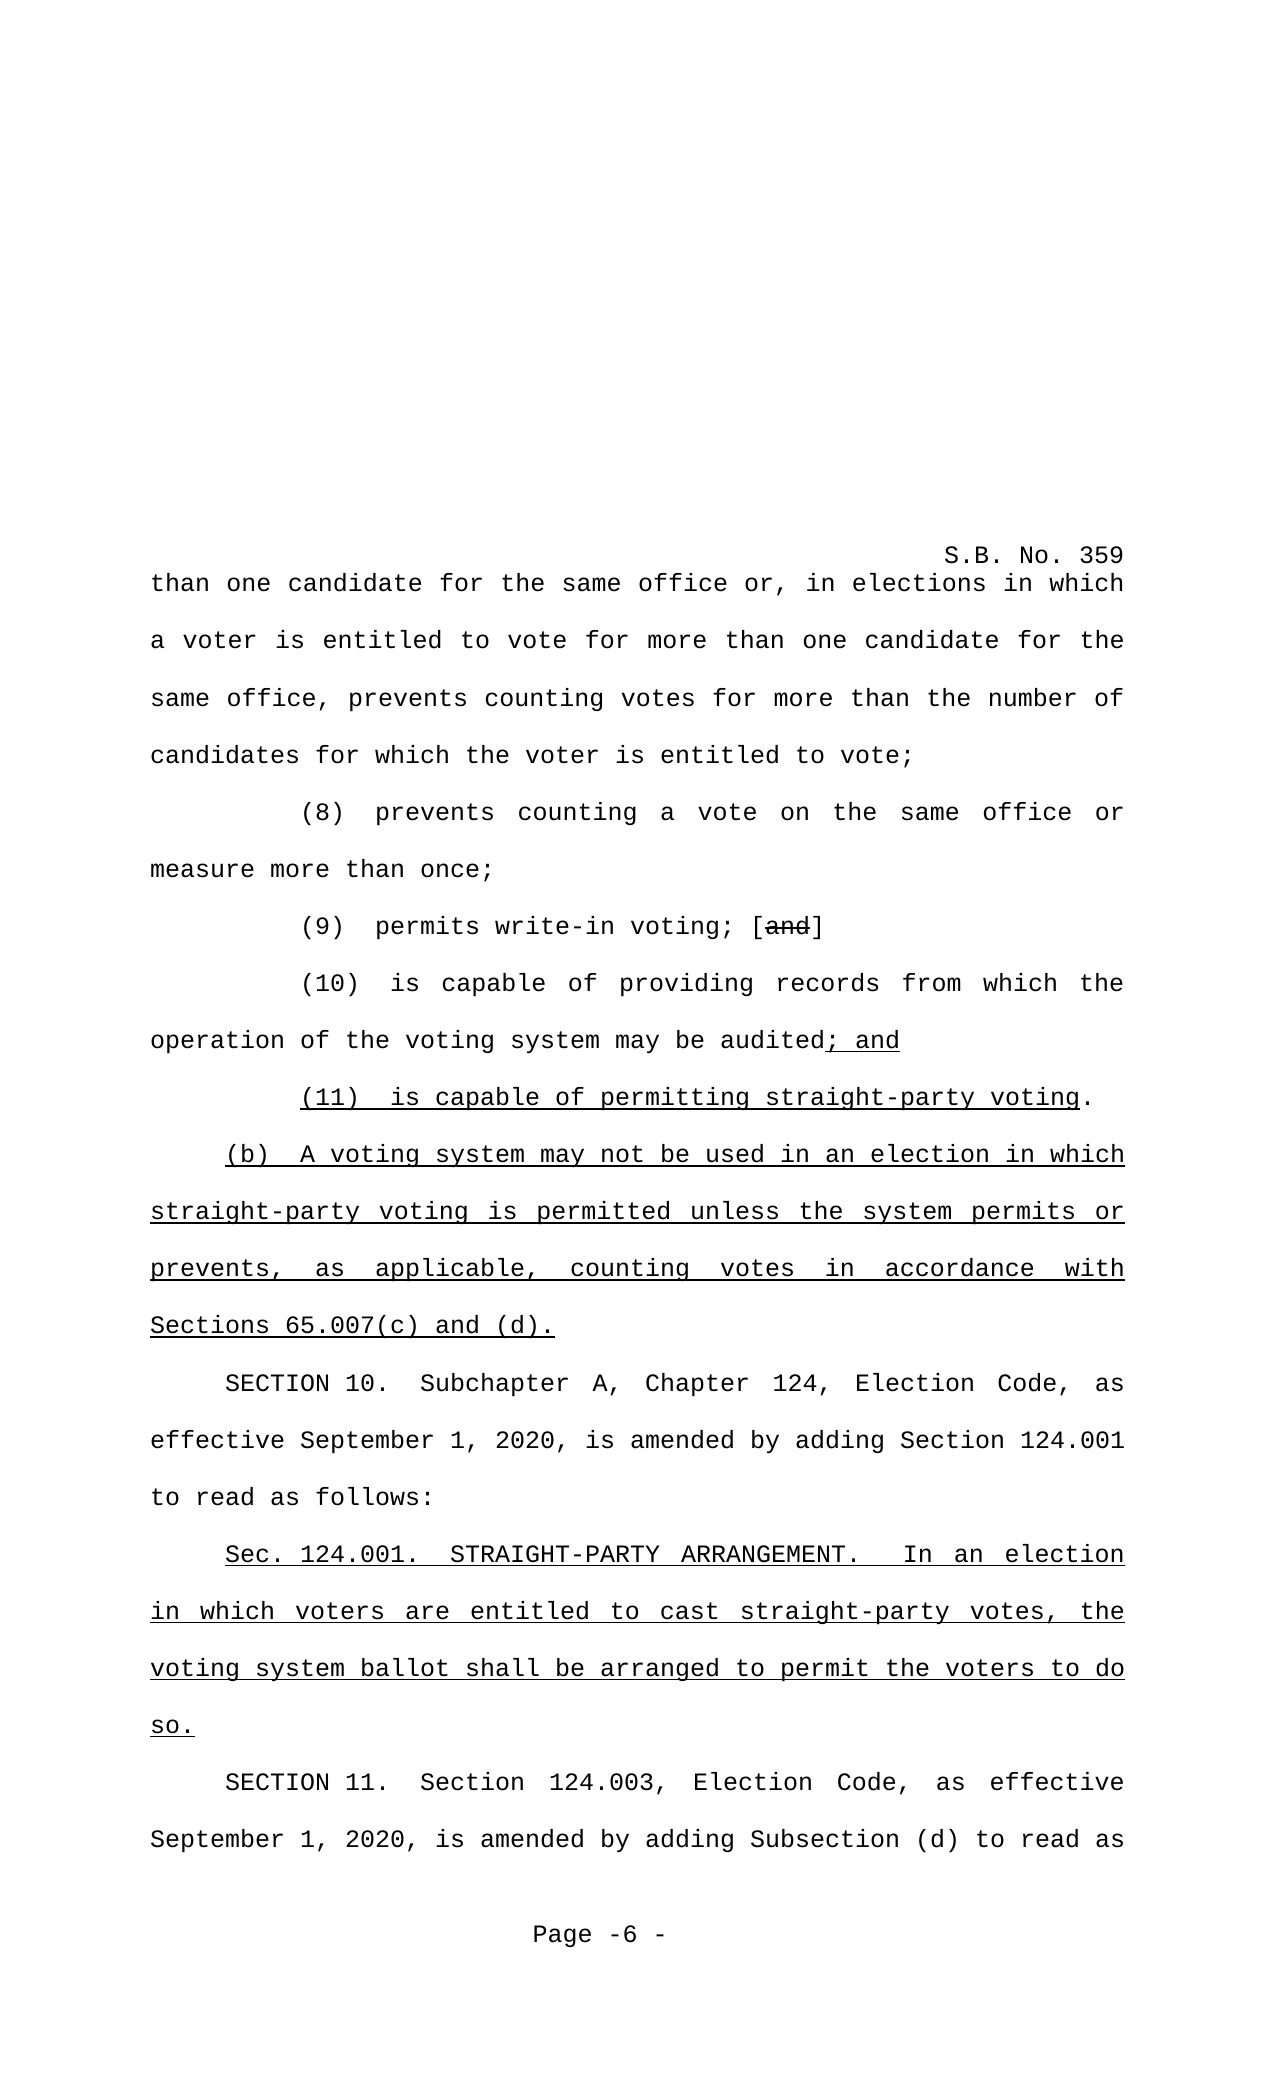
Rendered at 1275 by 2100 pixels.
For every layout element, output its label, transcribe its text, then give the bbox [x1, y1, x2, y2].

text (b) A voting system may not be used in an election in which straight-party voting is permitted unless the system permits or prevents, as applicable, counting votes in accordance with Sections 65.007(c) and (d). [150, 1224, 1125, 1279]
text SECTION 10. Subchapter A, Chapter 124, Election Code, as effective September 1, 2020, is amended by adding Section 124.001 to read as follows: [150, 1370, 1125, 1513]
text (11) is capable of permitting straight-party voting. [150, 1084, 1125, 1113]
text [150, 571, 1125, 771]
text (9) permits write-in voting; [and] [150, 913, 1125, 942]
text (8) prevents counting a vote on the same office or measure more than once; [150, 799, 1125, 885]
text Sec. 124.001. STRAIGHT-PARTY ARRANGEMENT. In an election in which voters are entitled to cast straight-party votes, the voting system ballot shall be arranged to permit the voters to do so. [150, 1623, 1125, 1679]
text (b) A voting system may not be used in an election in which straight-party voting is permitted unless the system permits or prevents, as applicable, counting votes in accordance with Sections 65.007(c) and (d). [150, 1142, 1125, 1222]
text Sec. 124.001. STRAIGHT-PARTY ARRANGEMENT. In an election in which voters are entitled to cast straight-party votes, the voting system ballot shall be arranged to permit the voters to do so. [150, 1541, 1125, 1622]
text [150, 1769, 1125, 1855]
text (10) is capable of providing records from which the operation of the voting system may be audited; and [150, 970, 1125, 1056]
text (b) A voting system may not be used in an election in which straight-party voting is permitted unless the system permits or prevents, as applicable, counting votes in accordance with Sections 65.007(c) and (d). [150, 1281, 1125, 1341]
text Sec. 124.001. STRAIGHT-PARTY ARRANGEMENT. In an election in which voters are entitled to cast straight-party votes, the voting system ballot shall be arranged to permit the voters to do so. [150, 1680, 1125, 1741]
